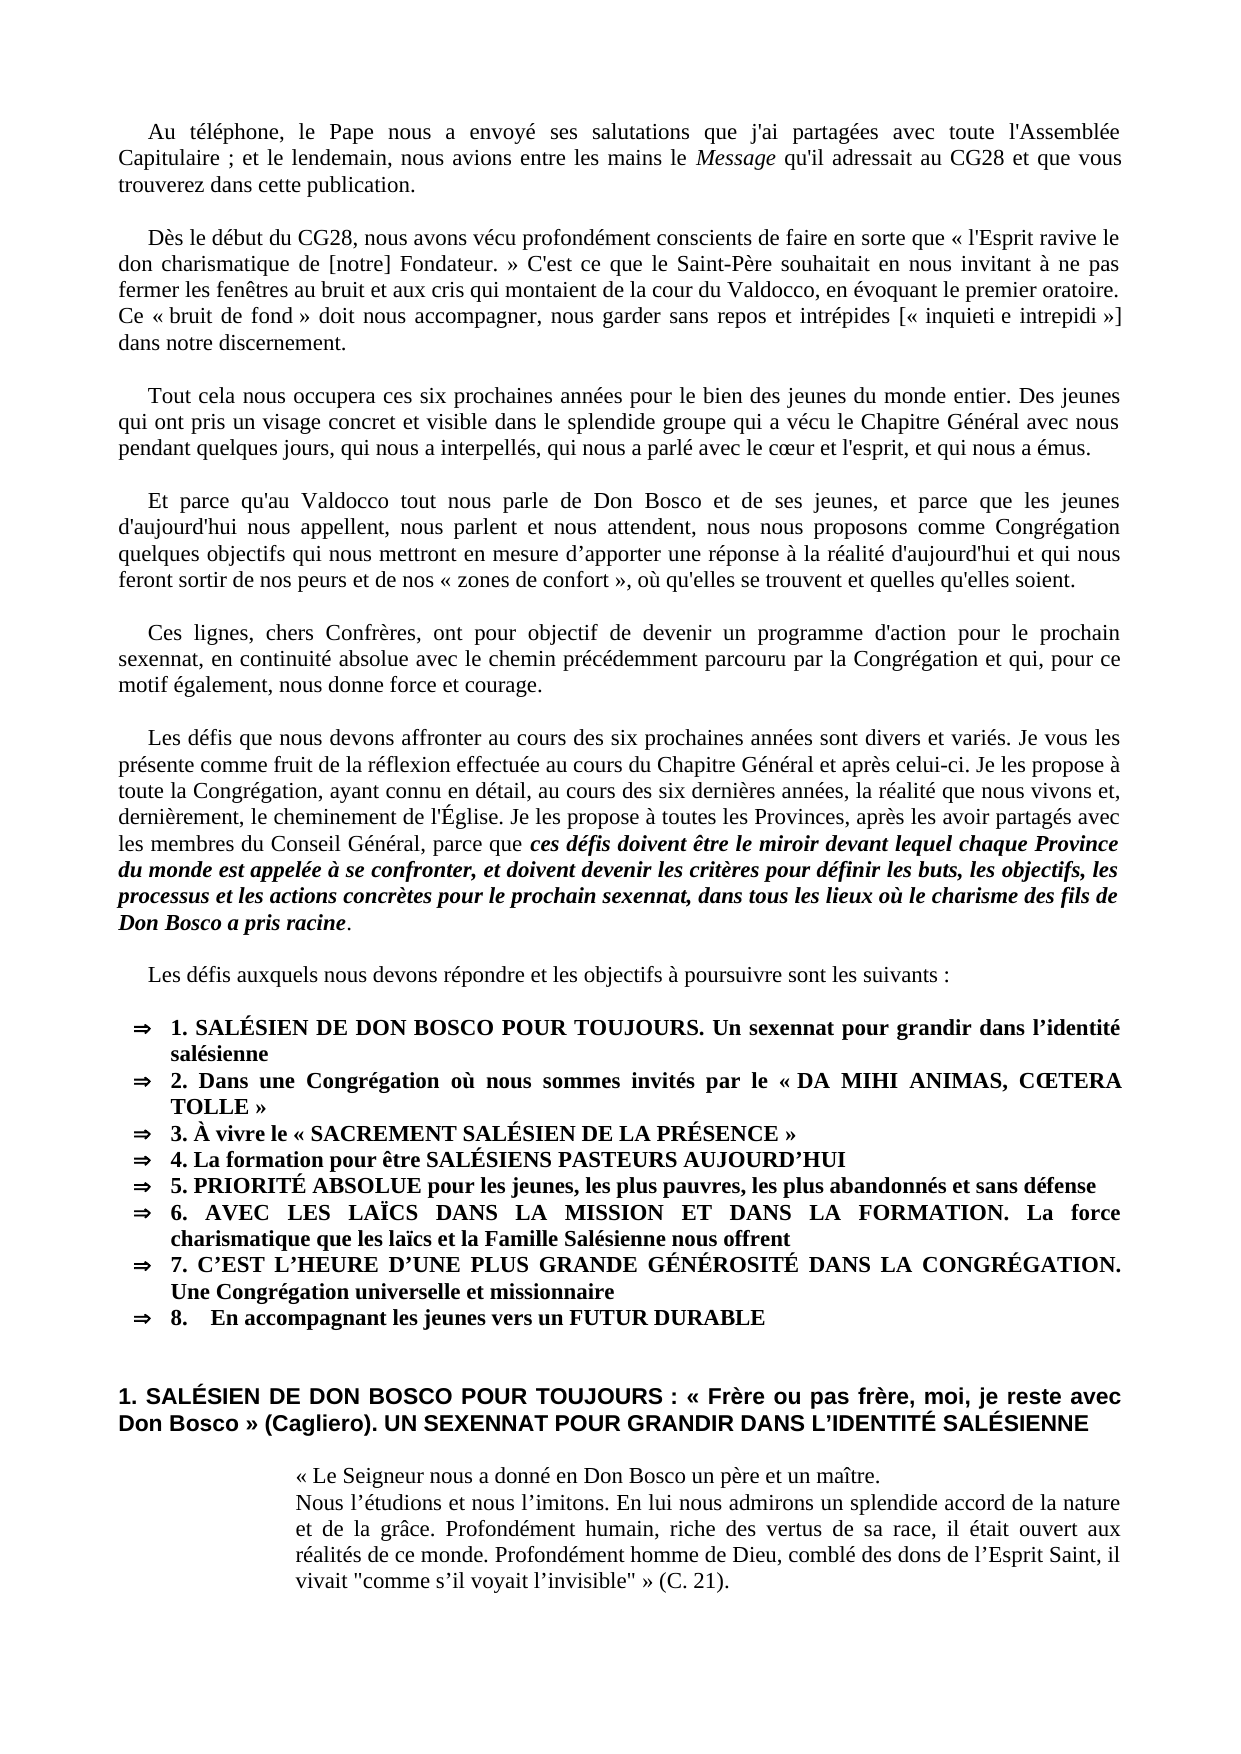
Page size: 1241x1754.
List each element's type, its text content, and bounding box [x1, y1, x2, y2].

text Les défis auxquels nous devons répondre et les objectifs à poursuivre sont les suivants : [118, 961, 1122, 988]
text « Le Seigneur nous a donné en Don Bosco un père et un maître. [295, 1462, 1122, 1488]
text Au téléphone, le Pape nous a envoyé ses salutations que j'ai partagées avec toute l'Assemblée Capitulaire ; et le lendemain, nous avions entre les mains le Message qu'il adressait au CG28 et que vous trouverez dans cette publication. [118, 118, 1122, 197]
list 7. C’EST L’HEURE D’UNE PLUS GRANDE GÉNÉROSITÉ DANS LA CONGRÉGATION. Une Congrégation universelle et missionnaire [133, 1251, 1122, 1304]
list 6. AVEC LES LAÏCS DANS LA MISSION ET DANS LA FORMATION. La force charismatique que les laïcs et la Famille Salésienne nous offrent [133, 1199, 1122, 1251]
list 1. SALÉSIEN DE DON BOSCO POUR TOUJOURS. Un sexennat pour grandir dans l’identité salésienne [133, 1014, 1122, 1067]
list 8. En accompagnant les jeunes vers un FUTUR DURABLE [133, 1304, 1122, 1330]
text Et parce qu'au Valdocco tout nous parle de Don Bosco et de ses jeunes, et parce que les jeunes d'aujourd'hui nous appellent, nous parlent et nous attendent, nous nous proposons comme Congrégation quelques objectifs qui nous mettront en mesure d’apporter une réponse à la réalité d'aujourd'hui et qui nous feront sortir de nos peurs et de nos « zones de confort », où qu'elles se trouvent et quelles qu'elles soient. [118, 487, 1122, 592]
text Tout cela nous occupera ces six prochaines années pour le bien des jeunes du monde entier. Des jeunes qui ont pris un visage concret et visible dans le splendide groupe qui a vécu le Chapitre Général avec nous pendant quelques jours, qui nous a interpellés, qui nous a parlé avec le cœur et l'esprit, et qui nous a émus. [118, 382, 1122, 461]
text Ces lignes, chers Confrères, ont pour objectif de devenir un programme d'action pour le prochain sexennat, en continuité absolue avec le chemin précédemment parcouru par la Congrégation et qui, pour ce motif également, nous donne force et courage. [118, 619, 1122, 698]
text 1. SALÉSIEN DE DON BOSCO POUR TOUJOURS : « Frère ou pas frère, moi, je reste avec Don Bosco » (Cagliero). UN SEXENNAT POUR GRANDIR DANS L’IDENTITÉ SALÉSIENNE [118, 1383, 1122, 1436]
text Nous l’étudions et nous l’imitons. En lui nous admirons un splendide accord de la nature et de la grâce. Profondément humain, riche des vertus de sa race, il était ouvert aux réalités de ce monde. Profondément homme de Dieu, comblé des dons de l’Esprit Saint, il vivait "comme s’il voyait l’invisible" » (C. 21). [295, 1488, 1122, 1594]
list 4. La formation pour être SALÉSIENS PASTEURS AUJOURD’HUI [133, 1146, 1122, 1172]
list 3. À vivre le « SACREMENT SALÉSIEN DE LA PRÉSENCE » [133, 1119, 1122, 1146]
list 2. Dans une Congrégation où nous sommes invités par le « DA MIHI ANIMAS, CŒTERA TOLLE » [133, 1067, 1122, 1119]
text Dès le début du CG28, nous avons vécu profondément conscients de faire en sorte que « l'Esprit ravive le don charismatique de [notre] Fondateur. » C'est ce que le Saint-Père souhaitait en nous invitant à ne pas fermer les fenêtres au bruit et aux cris qui montaient de la cour du Valdocco, en évoquant le premier oratoire. Ce « bruit de fond » doit nous accompagner, nous garder sans repos et intrépides [« inquieti e intrepidi »] dans notre discernement. [118, 223, 1122, 355]
list 5. PRIORITÉ ABSOLUE pour les jeunes, les plus pauvres, les plus abandonnés et sans défense [133, 1172, 1122, 1199]
text Les défis que nous devons affronter au cours des six prochaines années sont divers et variés. Je vous les présente comme fruit de la réflexion effectuée au cours du Chapitre Général et après celui-ci. Je les propose à toute la Congrégation, ayant connu en détail, au cours des six dernières années, la réalité que nous vivons et, dernièrement, le cheminement de l'Église. Je les propose à toutes les Provinces, après les avoir partagés avec les membres du Conseil Général, parce que ces défis doivent être le miroir devant lequel chaque Province du monde est appelée à se confronter, et doivent devenir les critères pour définir les buts, les objectifs, les processus et les actions concrètes pour le prochain sexennat, dans tous les lieux où le charisme des fils de Don Bosco a pris racine. [118, 724, 1122, 935]
